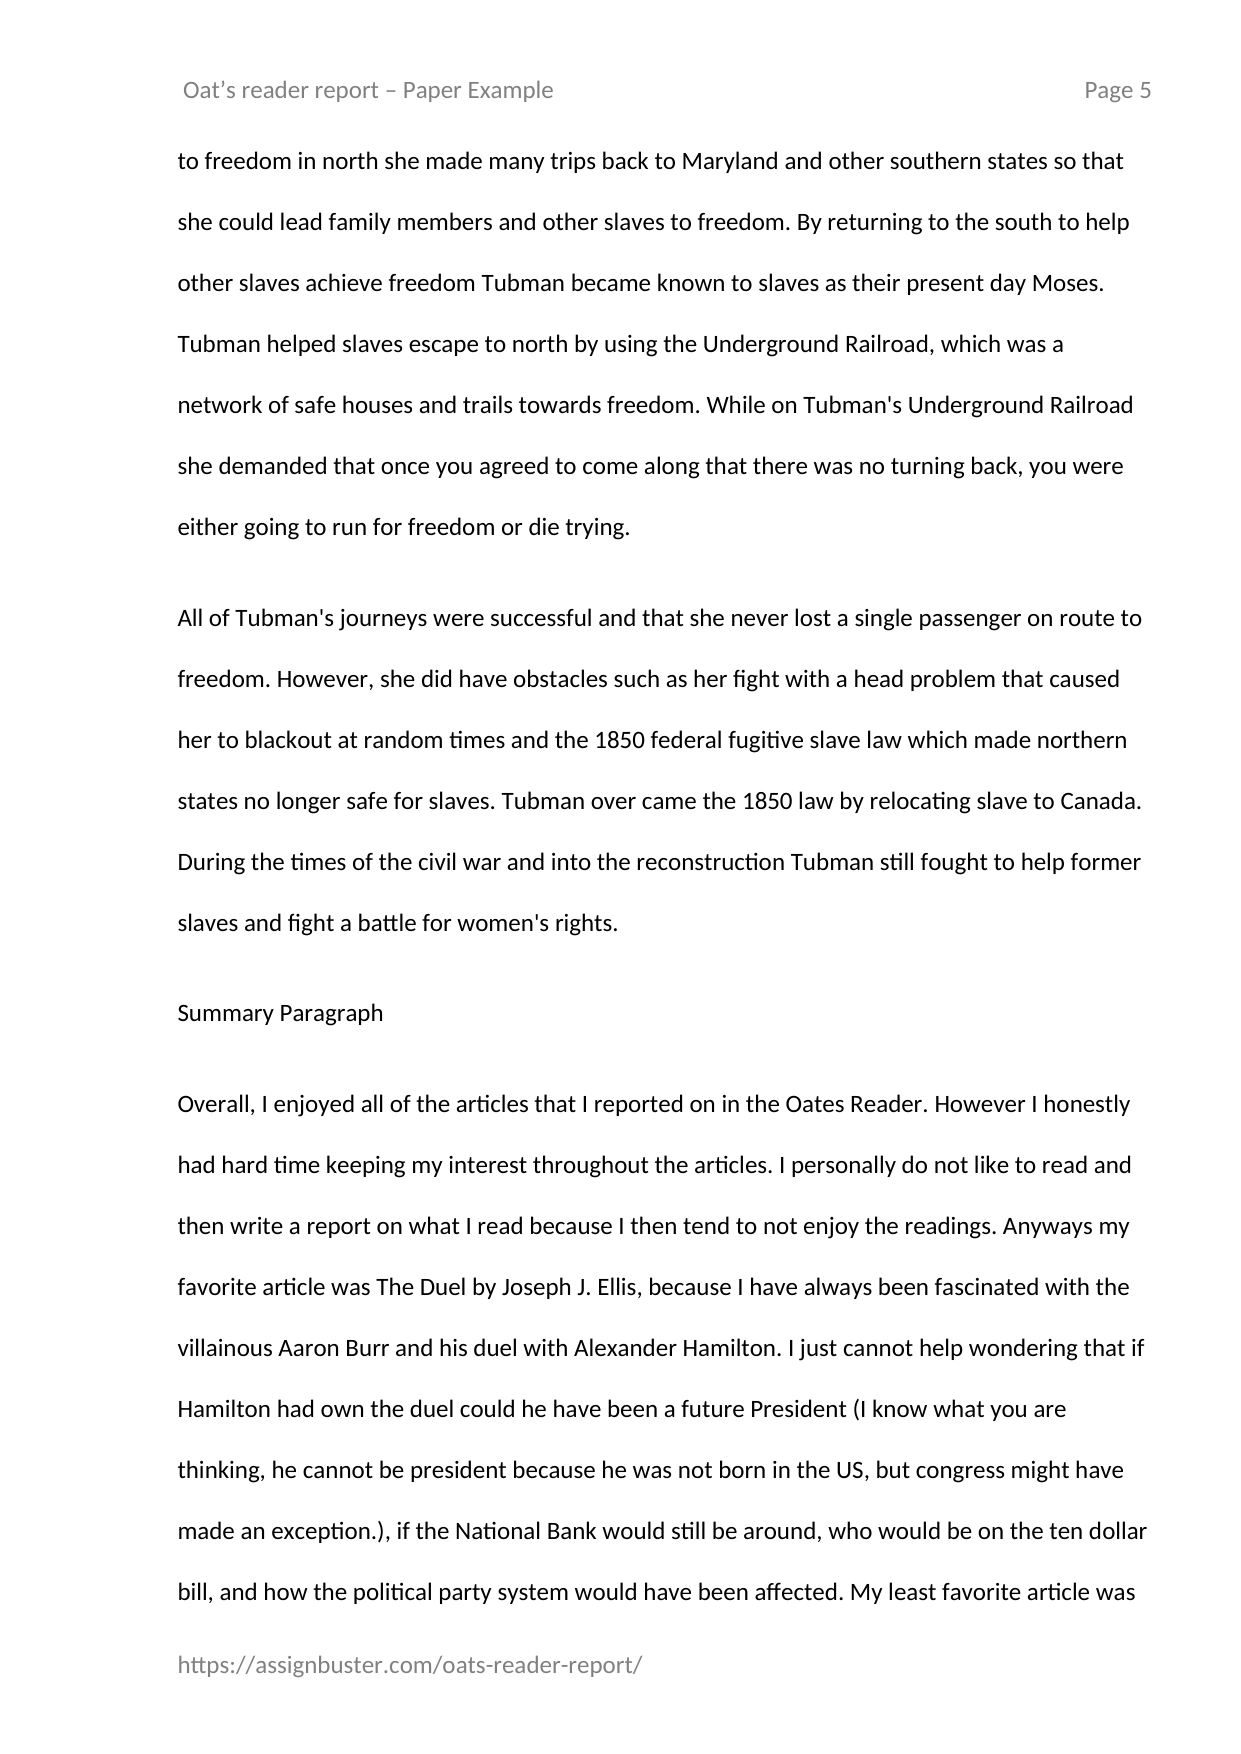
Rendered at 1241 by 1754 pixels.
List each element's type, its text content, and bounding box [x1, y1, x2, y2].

text All of Tubman's journeys were successful and that she never lost a single passenger on route to freedom. However, she did have obstacles such as her fight with a head problem that caused her to blackout at random times and the 1850 federal fugitive slave law which made northern states no longer safe for slaves. Tubman over came the 1850 law by relocating slave to Canada. During the times of the civil war and into the reconstruction Tubman still fought to help former slaves and fight a battle for women's rights. [177, 602, 1152, 937]
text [177, 145, 1152, 542]
text Summary Paragraph [177, 997, 1152, 1028]
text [177, 1088, 1152, 1607]
